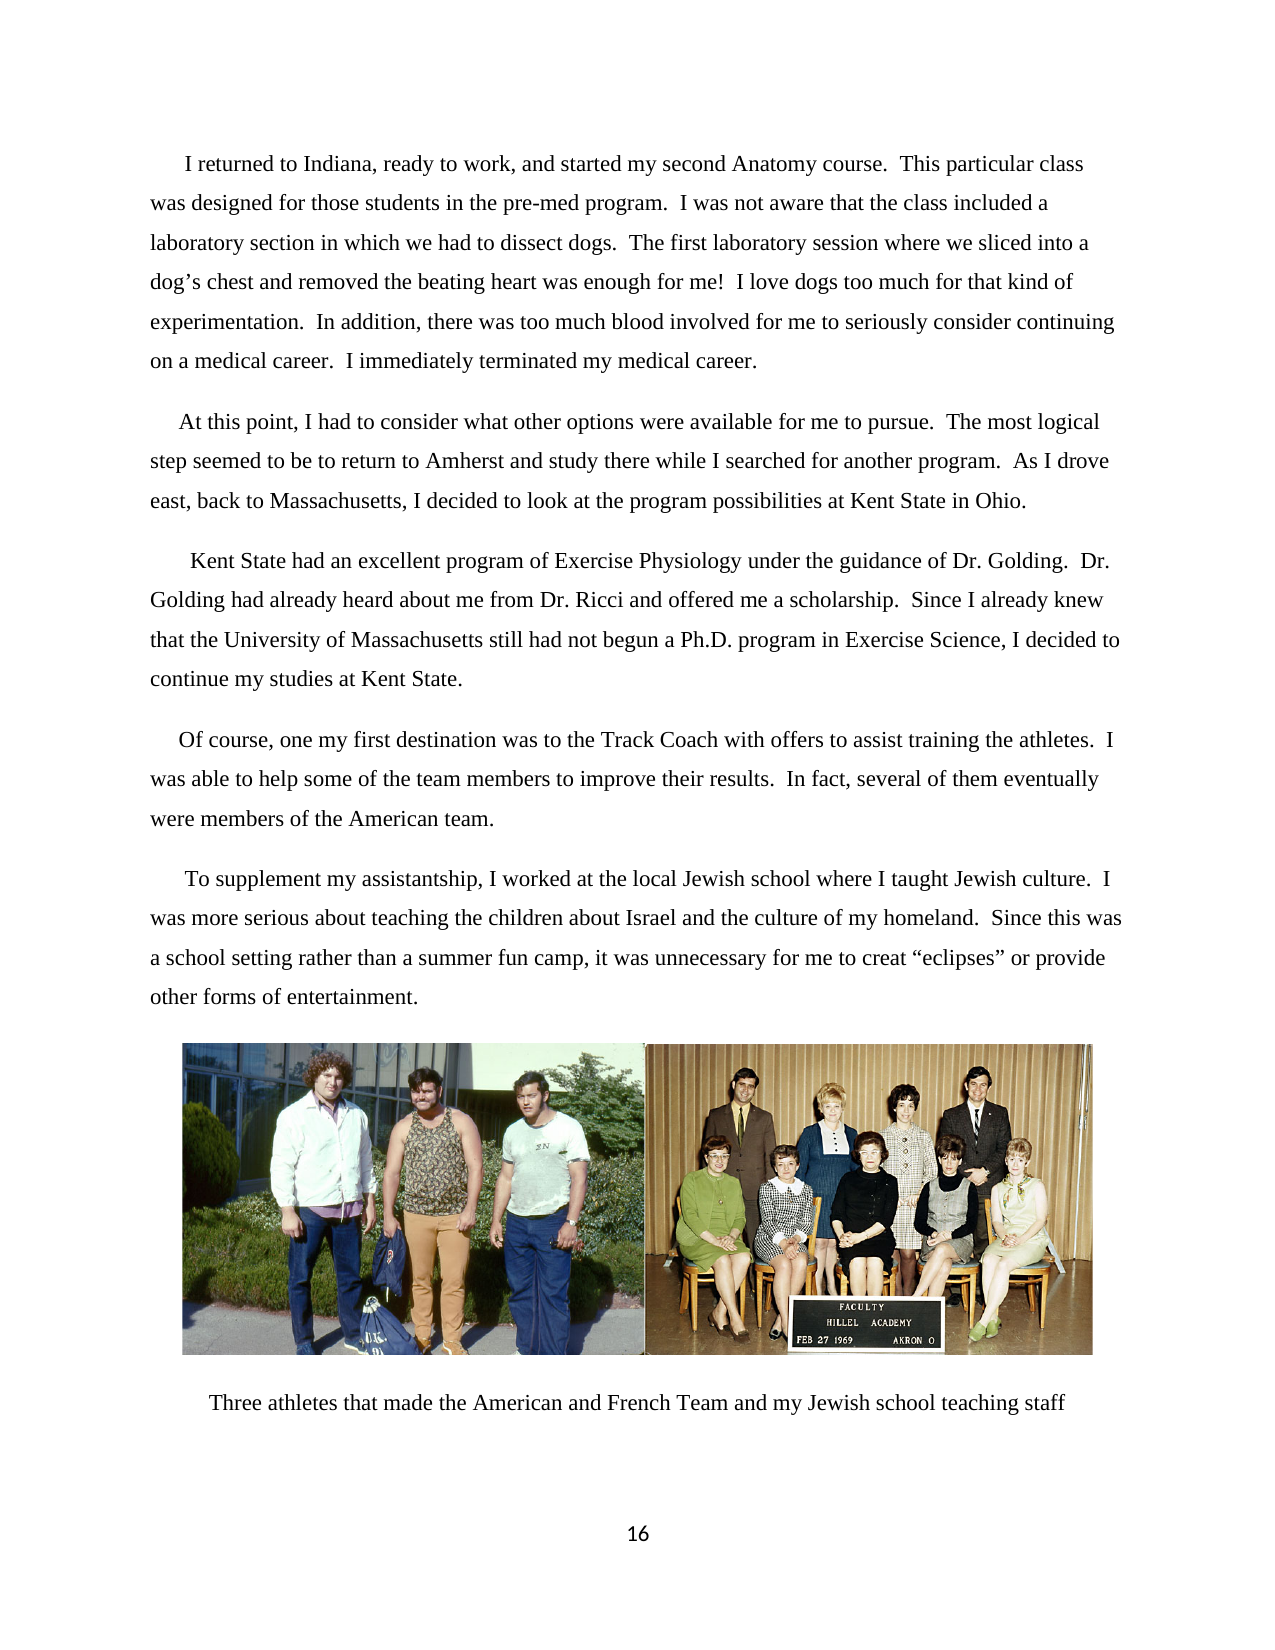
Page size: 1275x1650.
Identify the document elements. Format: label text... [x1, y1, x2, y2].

text At this point, I had to consider what other options were available for me to pursue. The most logical step seemed to be to return to Amherst and study there while I searched for another program. As I drove east, back to Massachusetts, I decided to look at the program possibilities at Kent State in Ohio. [150, 408, 1125, 513]
picture [182, 1043, 1093, 1355]
text Of course, one my first destination was to the Track Coach with offers to assist training the athletes. I was able to help some of the team members to improve their results. In fact, several of them eventually were members of the American team. [150, 726, 1125, 831]
text Three athletes that made the American and French Team and my Jewish school teaching staff [150, 1389, 1125, 1415]
text To supplement my assistantship, I worked at the local Jewish school where I taught Jewish culture. I was more serious about teaching the children about Israel and the culture of my homeland. Since this was a school setting rather than a summer fun camp, it was unnecessary for me to creat “eclipses” or provide other forms of entertainment. [150, 865, 1125, 1010]
text Kent State had an excellent program of Exercise Physiology under the guidance of Dr. Golding. Dr. Golding had already heard about me from Dr. Ricci and offered me a scholarship. Since I already knew that the University of Massachusetts still had not begun a Ph.D. program in Exercise Science, I decided to continue my studies at Kent State. [150, 547, 1125, 692]
text I returned to Indiana, ready to work, and started my second Anatomy course. This particular class was designed for those students in the pre-med program. I was not aware that the class included a laboratory section in which we had to dissect dogs. The first laboratory session where we sliced into a dog’s chest and removed the beating heart was enough for me! I love dogs too much for that kind of experimentation. In addition, there was too much blood involved for me to seriously consider continuing on a medical career. I immediately terminated my medical career. [150, 150, 1125, 374]
